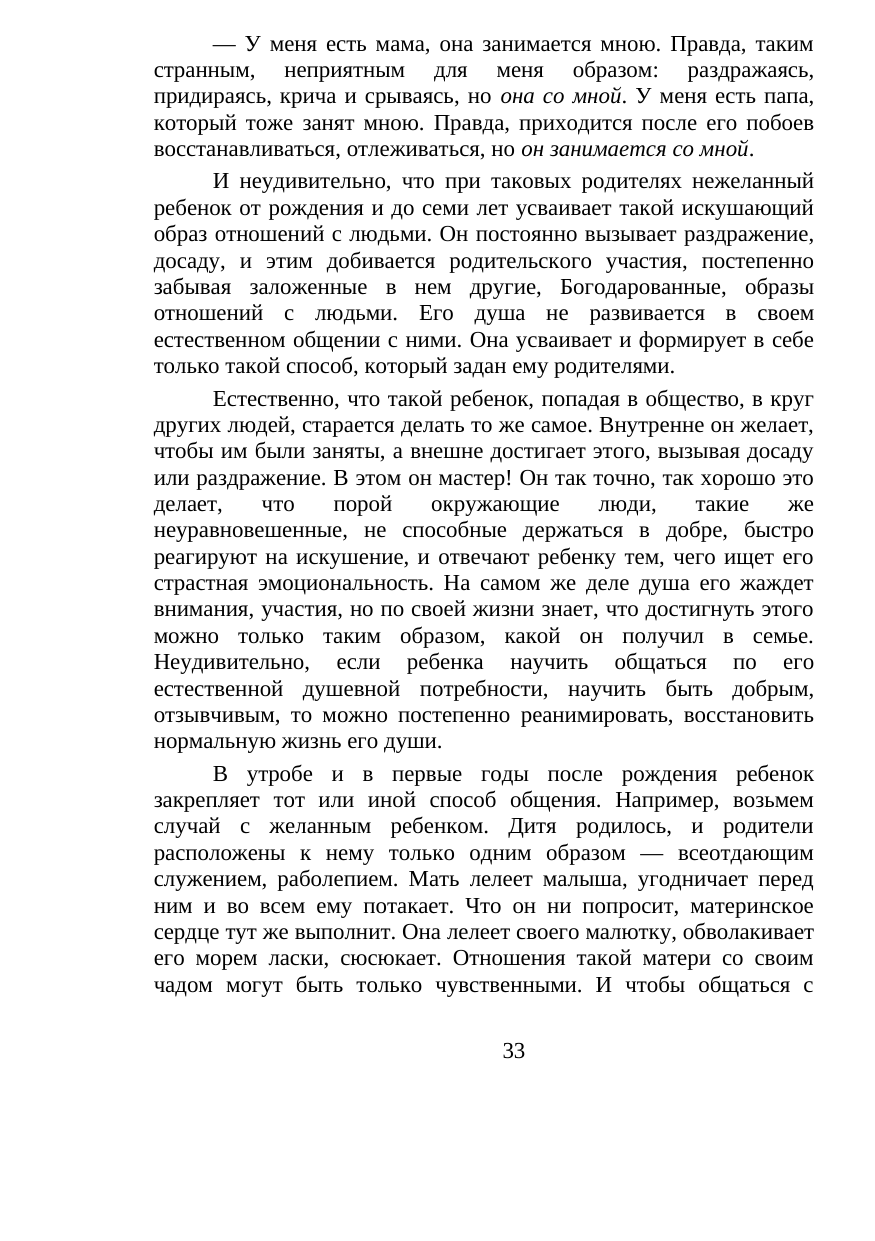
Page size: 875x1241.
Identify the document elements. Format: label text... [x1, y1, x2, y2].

text И неудивительно, что при таковых родителях нежеланный ребенок от рождения и до семи лет усваивает такой искушающий образ отношений с людьми. Он постоянно вызывает раздражение, досаду, и этим добивается родительского участия, постепенно забывая заложенные в нем другие, Богодарованные, образы отношений с людьми. Его душа не развивается в своем естественном общении с ними. Она усваивает и формирует в себе только такой способ, который задан ему родителями. [153, 168, 815, 378]
text — У меня есть мама, она занимается мною. Правда, таким странным, неприятным для меня образом: раздражаясь, придираясь, крича и срываясь, но она со мной. У меня есть папа, который тоже занят мною. Правда, приходится после его побоев восстанавливаться, отлеживаться, но он занимается со мной. [153, 29, 815, 161]
text Естественно, что такой ребенок, попадая в общество, в круг других людей, старается делать то же самое. Внутренне он желает, чтобы им были заняты, а внешне достигает этого, вызывая досаду или раздражение. В этом он мастер! Он так точно, так хорошо это делает, что порой окружающие люди, такие же неуравновешенные, не способные держаться в добре, быстро реагируют на искушение, и отвечают ребенку тем, чего ищет его страстная эмоциональность. На самом же деле душа его жаждет внимания, участия, но по своей жизни знает, что достигнуть этого можно только таким образом, какой он получил в семье. Неудивительно, если ребенка научить общаться по его естественной душевной потребности, научить быть добрым, отзывчивым, то можно постепенно реанимировать, восстановить нормальную жизнь его души. [153, 385, 815, 754]
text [153, 760, 815, 997]
